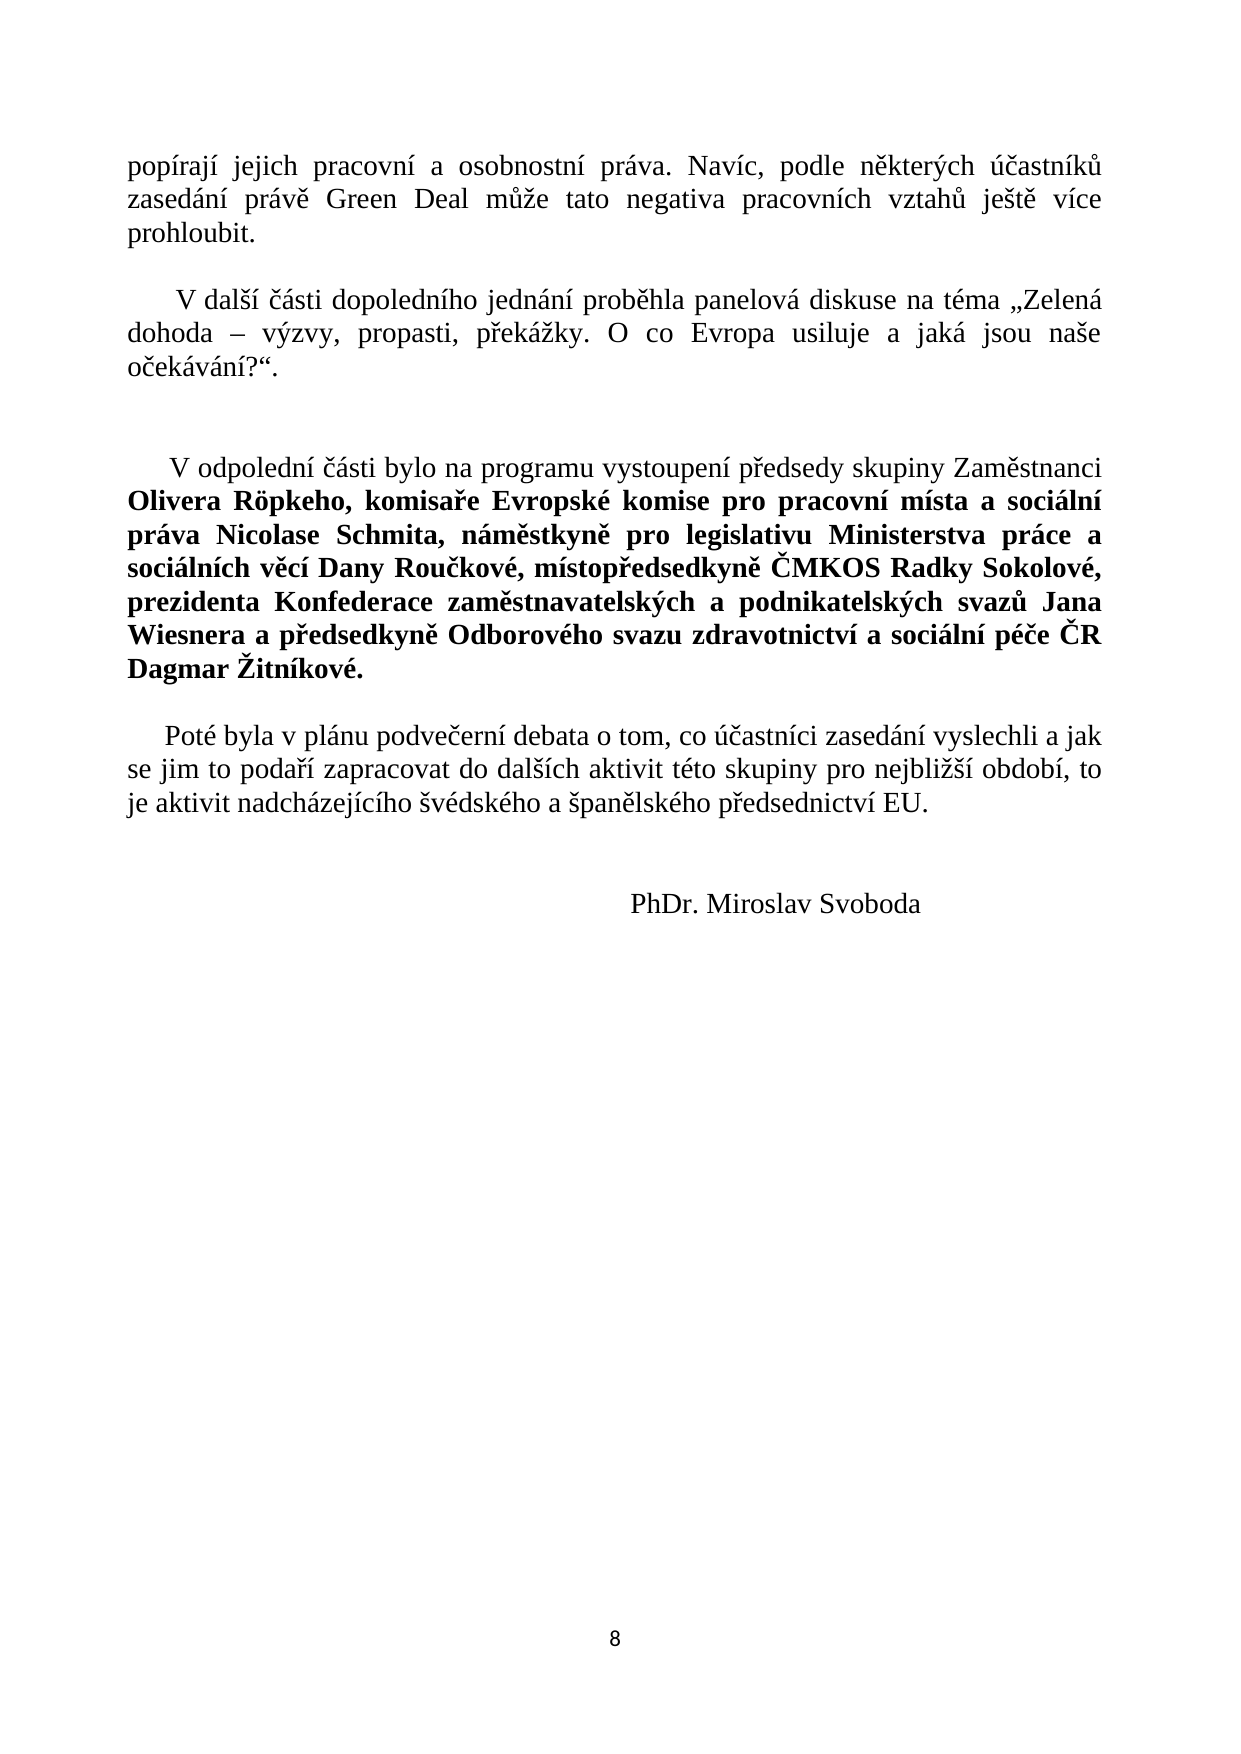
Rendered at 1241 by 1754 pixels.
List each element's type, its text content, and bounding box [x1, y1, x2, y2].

text V další části dopoledního jednání proběhla panelová diskuse na téma „Zelená dohoda – výzvy, propasti, překážky. O co Evropa usiluje a jaká jsou naše očekávání?“. [127, 282, 1103, 383]
text V odpolední části bylo na programu vystoupení předsedy skupiny Zaměstnanci Olivera Röpkeho, komisaře Evropské komise pro pracovní místa a sociální práva Nicolase Schmita, náměstkyně pro legislativu Ministerstva práce a sociálních věcí Dany Roučkové, místopředsedkyně ČMKOS Radky Sokolové, prezidenta Konfederace zaměstnavatelských a podnikatelských svazů Jana Wiesnera a předsedkyně Odborového svazu zdravotnictví a sociální péče ČR Dagmar Žitníkové. [127, 450, 1103, 684]
text PhDr. Miroslav Svoboda [127, 886, 1103, 919]
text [127, 148, 1103, 248]
text Poté byla v plánu podvečerní debata o tom, co účastníci zasedání vyslechli a jak se jim to podaří zapracovat do dalších aktivit této skupiny pro nejbližší období, to je aktivit nadcházejícího švédského a španělského předsednictví EU. [127, 718, 1103, 819]
